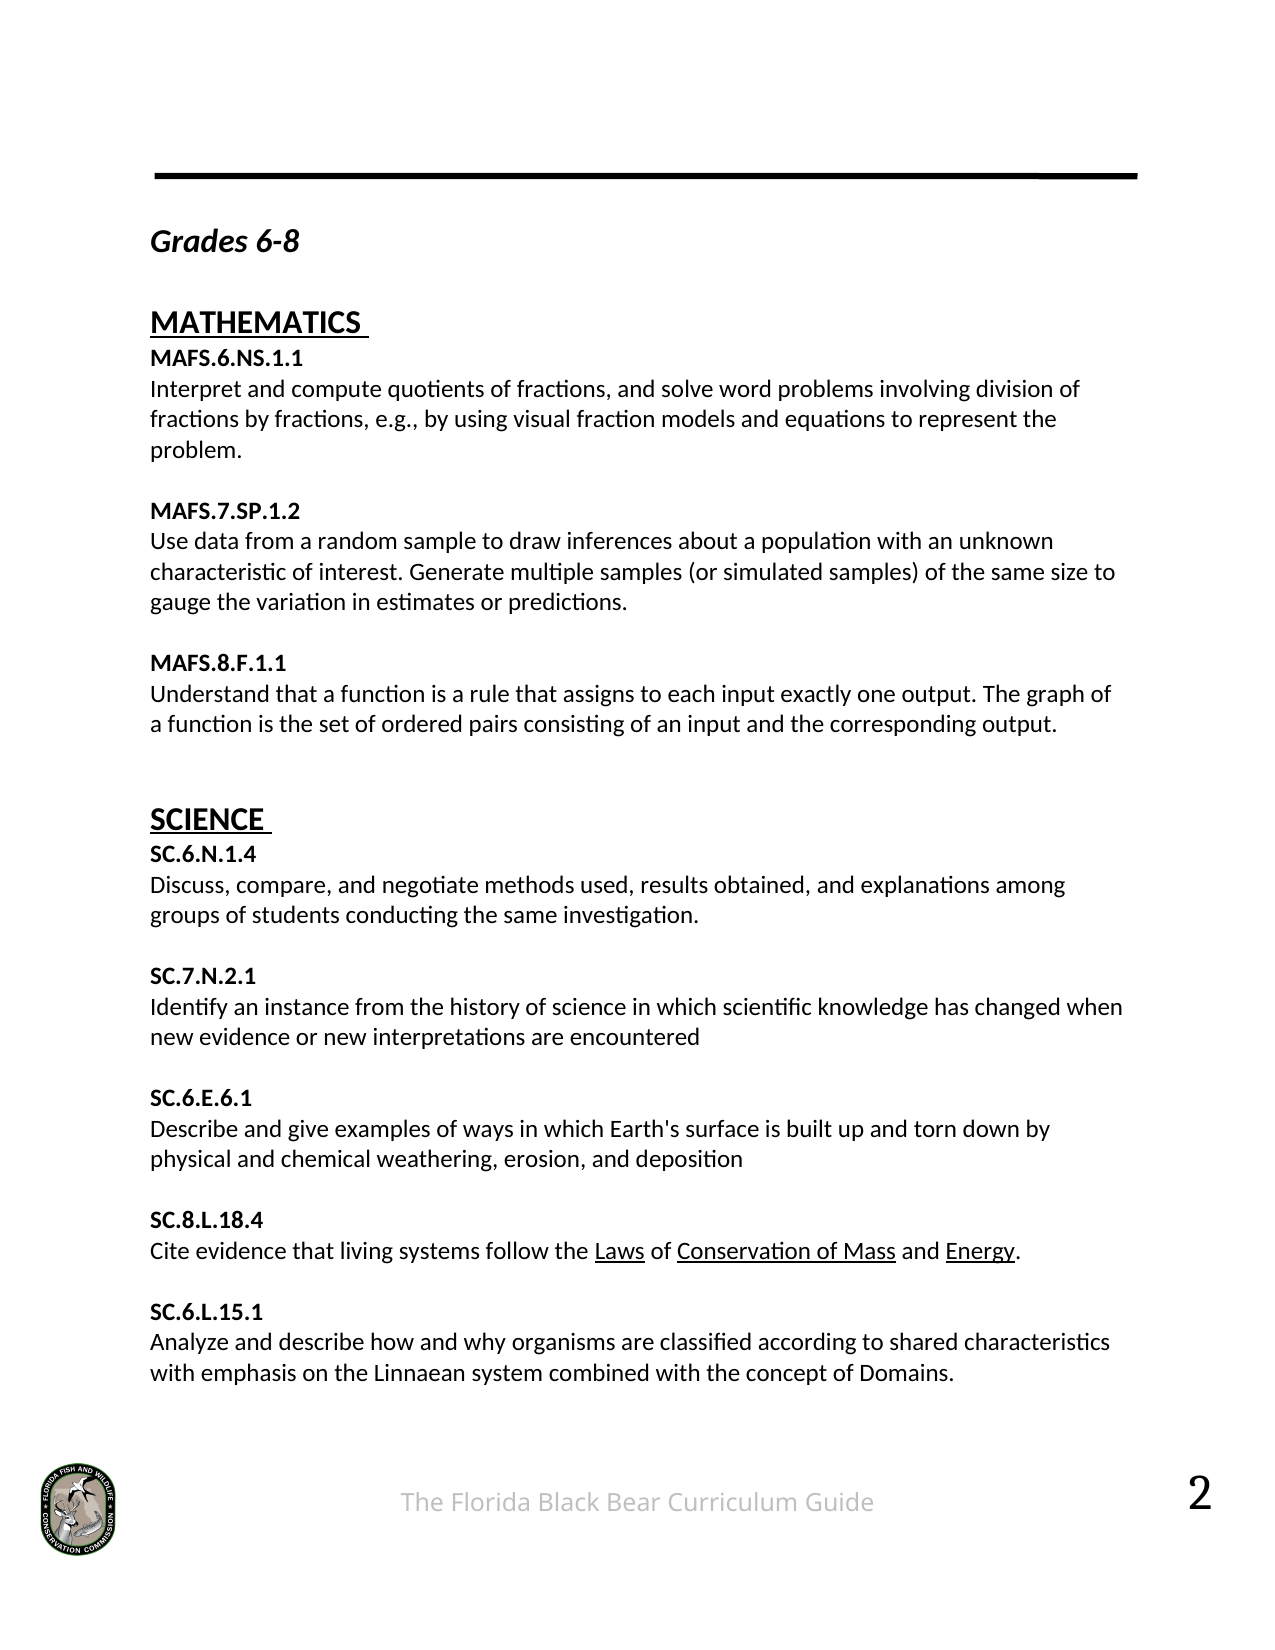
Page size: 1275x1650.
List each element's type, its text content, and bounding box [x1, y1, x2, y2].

text Use data from a random sample to draw inferences about a population with an unknown characteristic of interest. Generate multiple samples (or simulated samples) of the same size to gauge the variation in estimates or predictions. [150, 525, 1125, 617]
text SCIENCE [150, 797, 1125, 838]
text Analyze and describe how and why organisms are classified according to shared characteristics with emphasis on the Linnaean system combined with the concept of Domains. [150, 1327, 1125, 1388]
text SC.6.E.6.1 [150, 1082, 1125, 1113]
text MAFS.7.SP.1.2 [150, 495, 1125, 525]
text Describe and give examples of ways in which Earth's surface is built up and torn down by physical and chemical weathering, erosion, and deposition [150, 1113, 1125, 1174]
text Cite evidence that living systems follow the Laws of Conservation of Mass and Energy. [150, 1235, 1125, 1266]
text Discuss, compare, and negotiate methods used, results obtained, and explanations among groups of students conducting the same investigation. [150, 869, 1125, 930]
text SC.8.L.18.4 [150, 1204, 1125, 1235]
text SC.6.N.1.4 [150, 838, 1125, 869]
text MAFS.8.F.1.1 [150, 647, 1125, 678]
picture [40, 1463, 116, 1556]
text Identify an instance from the history of science in which scientific knowledge has changed when new evidence or new interpretations are encountered [150, 991, 1125, 1052]
text Grades 6-8 [150, 220, 1125, 261]
text Interpret and compute quotients of fractions, and solve word problems involving division of fractions by fractions, e.g., by using visual fraction models and equations to represent the problem. [150, 373, 1125, 464]
text SC.7.N.2.1 [150, 960, 1125, 991]
text MATHEMATICS [150, 301, 1125, 342]
text SC.6.L.15.1 [150, 1296, 1125, 1327]
text Understand that a function is a rule that assigns to each input exactly one output. The graph of a function is the set of ordered pairs consisting of an input and the corresponding output. [150, 678, 1125, 739]
text MAFS.6.NS.1.1 [150, 342, 1125, 373]
